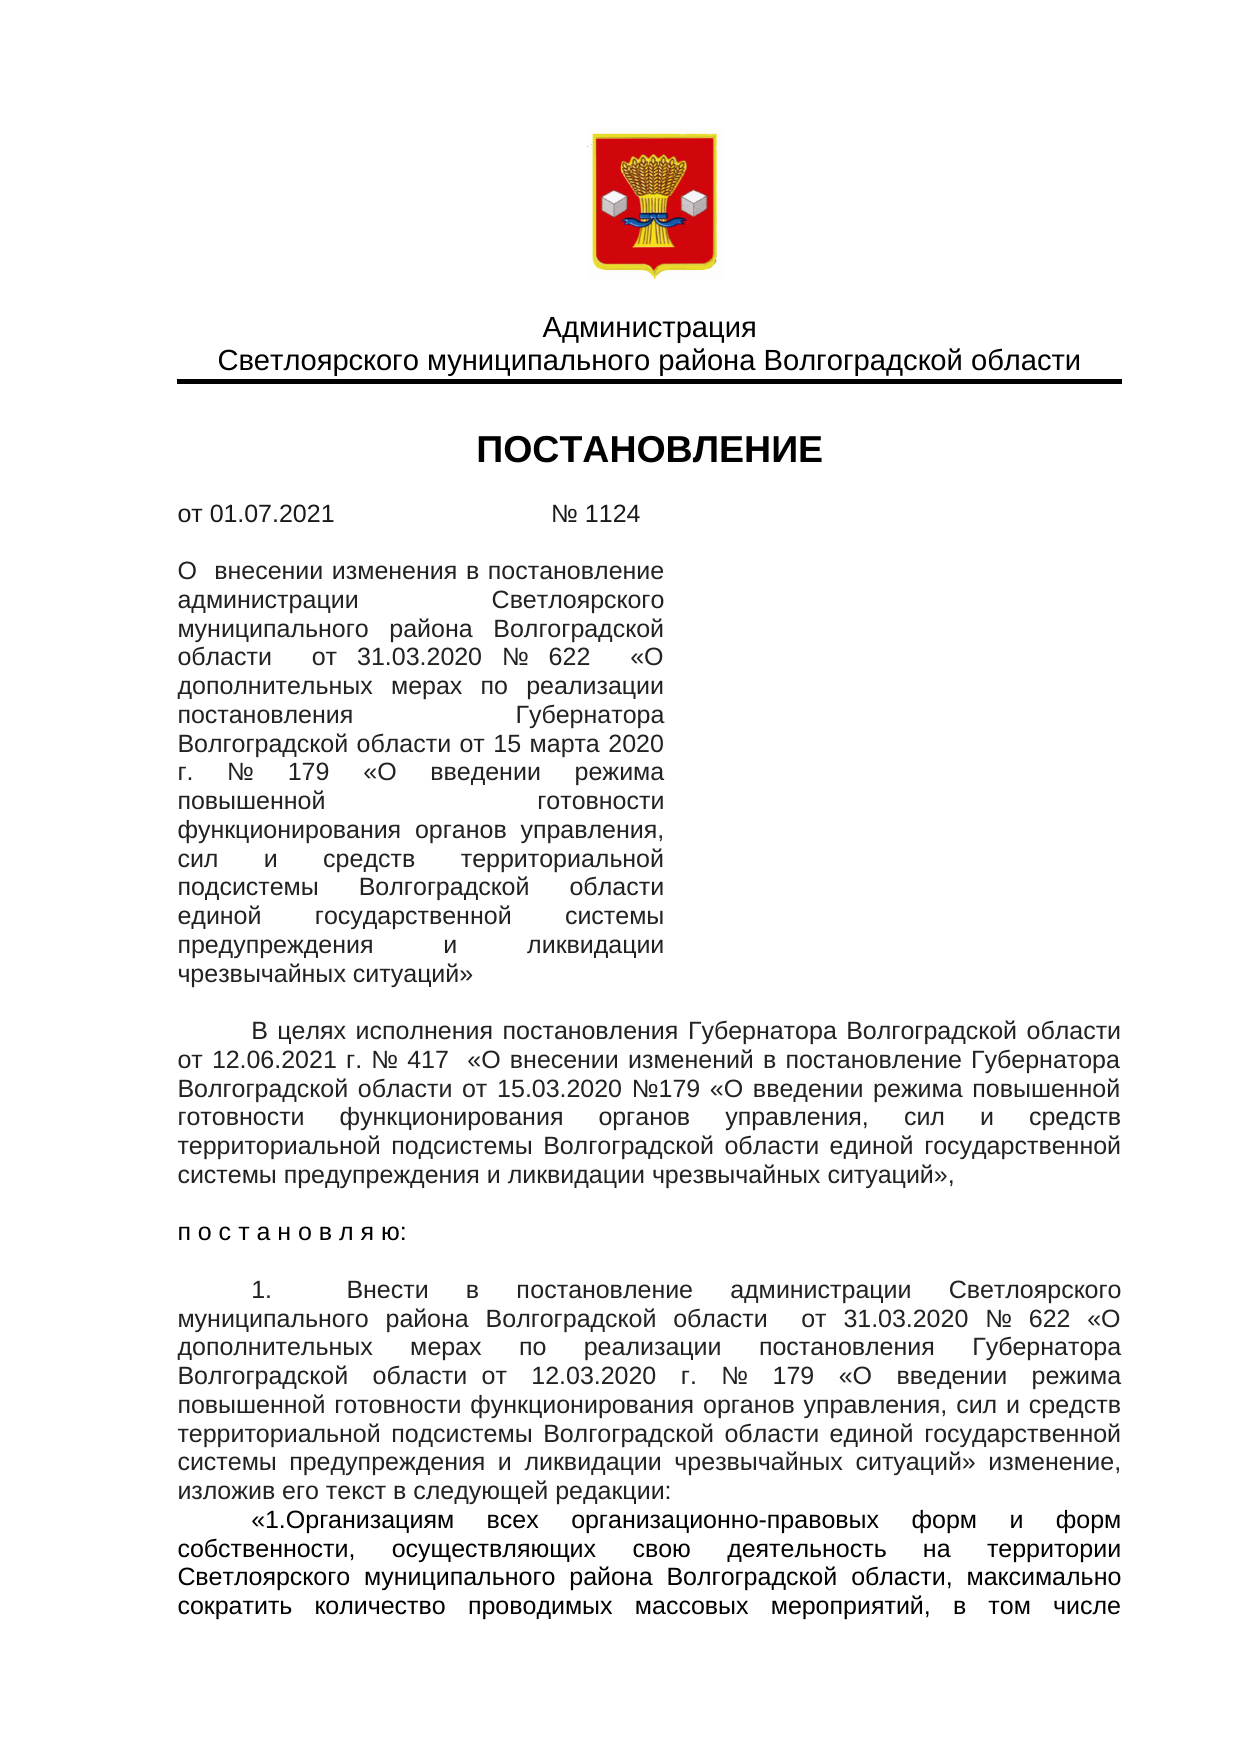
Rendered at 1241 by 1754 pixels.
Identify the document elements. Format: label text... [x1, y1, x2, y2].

text от 01.07.2021 № 1124 [177, 499, 1122, 527]
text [177, 1505, 1122, 1620]
text п о с т а н о в л я ю: [177, 1217, 1122, 1246]
text Светлоярского муниципального района Волгоградской области [177, 343, 1122, 379]
text 1. Внести в постановление администрации Светлоярского муниципального района Волгоградской области от 31.03.2020 № 622 «О дополнительных мерах по реализации постановления Губернатора Волгоградской области от 12.03.2020 г. № 179 «О введении режима повышенной готовности функционирования органов управления, сил и средств территориальной подсистемы Волгоградской области единой государственной системы предупреждения и ликвидации чрезвычайных ситуаций» изменение, изложив его текст в следующей редакции: [177, 1275, 1122, 1505]
text Администрация [177, 310, 1122, 343]
picture [587, 128, 725, 279]
text ПОСТАНОВЛЕНИЕ [177, 427, 1122, 470]
text В целях исполнения постановления Губернатора Волгоградской области от 12.06.2021 г. № 417 «О внесении изменений в постановление Губернатора Волгоградской области от 15.03.2020 №179 «О введении режима повышенной готовности функционирования органов управления, сил и средств территориальной подсистемы Волгоградской области единой государственной системы предупреждения и ликвидации чрезвычайных ситуаций», [177, 1016, 1122, 1189]
text О внесении изменения в постановление администрации Светлоярского муниципального района Волгоградской области от 31.03.2020 № 622 «О дополнительных мерах по реализации постановления Губернатора Волгоградской области от 15 марта 2020 г. № 179 «О введении режима повышенной готовности функционирования органов управления, сил и средств территориальной подсистемы Волгоградской области единой государственной системы предупреждения и ликвидации чрезвычайных ситуаций» [177, 556, 664, 987]
